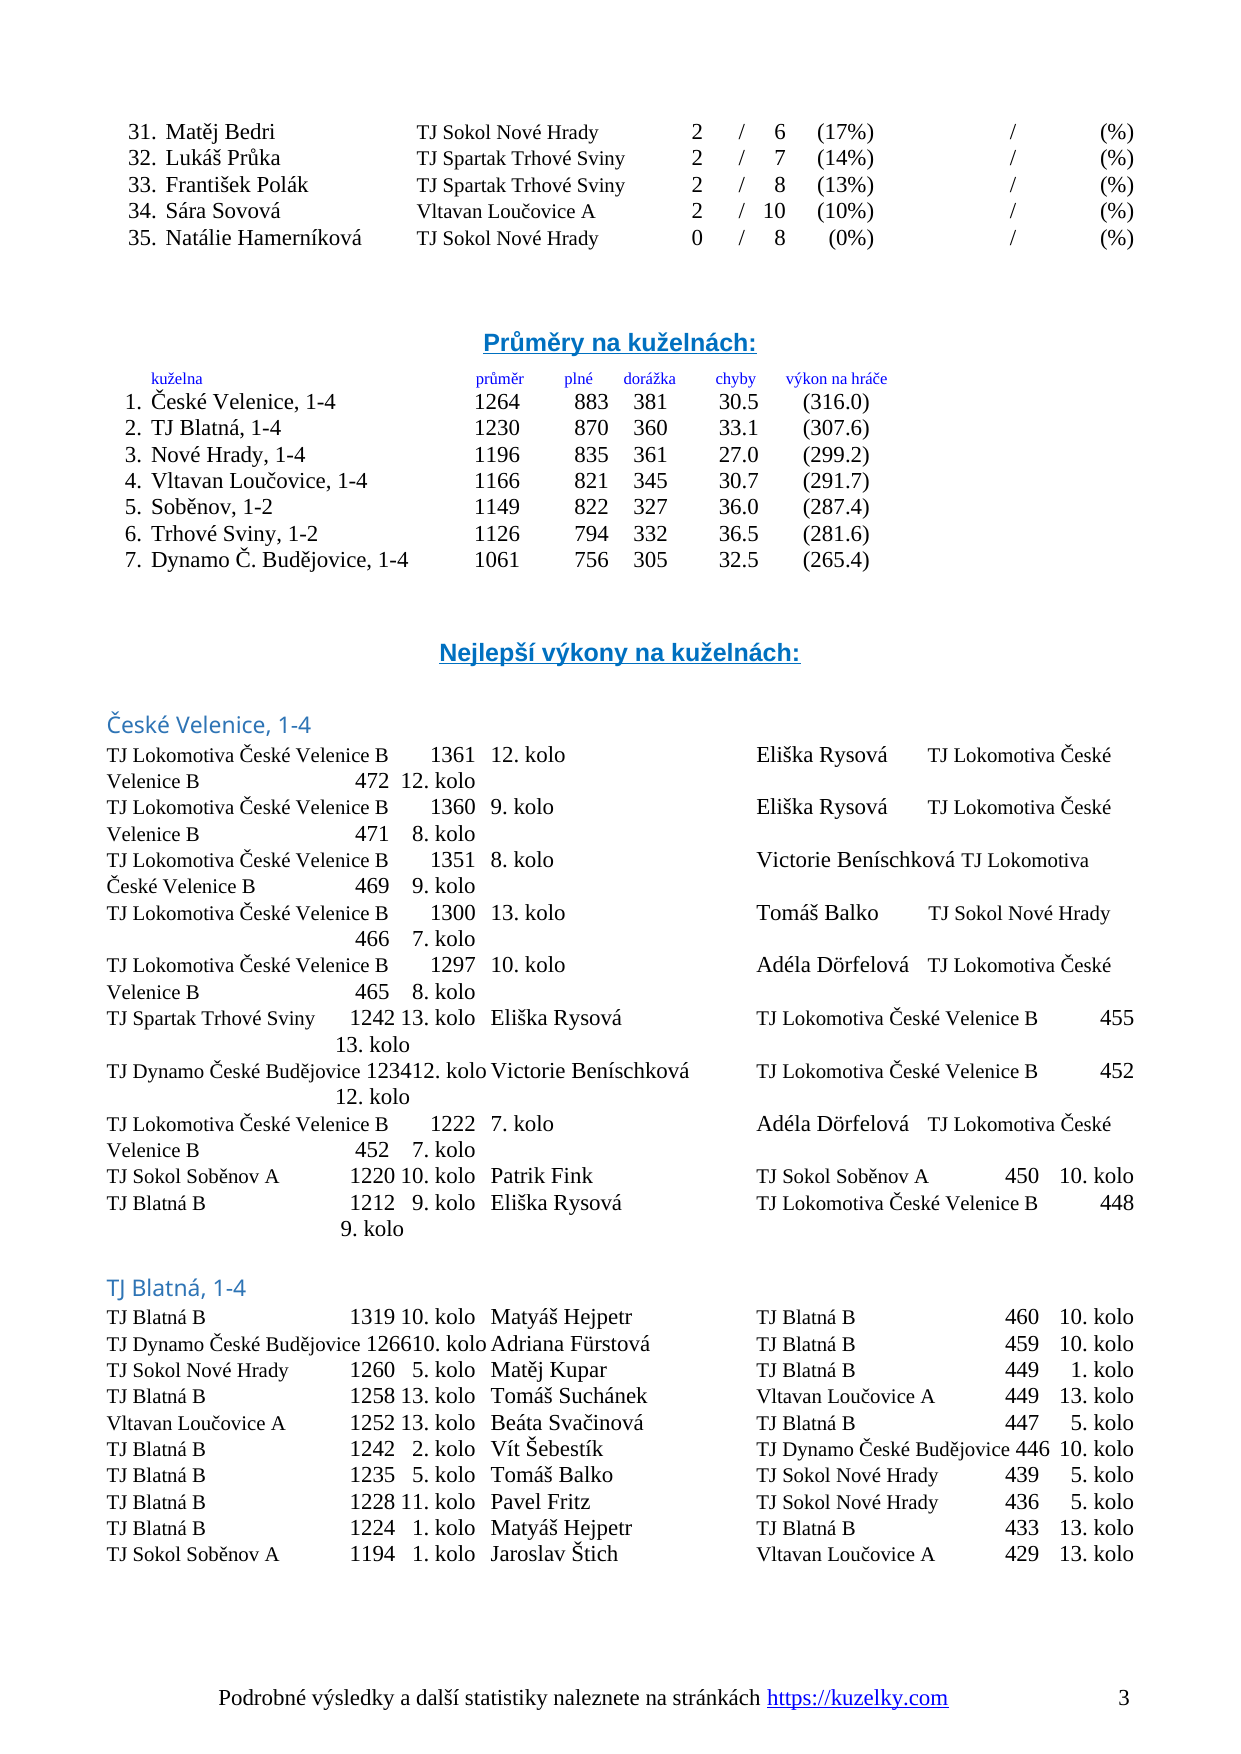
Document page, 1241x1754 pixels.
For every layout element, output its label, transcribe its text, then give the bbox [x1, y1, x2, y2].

text TJ Dynamo České Budějovice 1266 10. kolo Adriana Fürstová TJ Blatná B 459 10. kolo [106, 1329, 1134, 1356]
text TJ Blatná B 1212 9. kolo Eliška Rysová TJ Lokomotiva České Velenice B 448 9. kolo [106, 1189, 1134, 1241]
text 32. Lukáš Průka TJ Spartak Trhové Sviny 2 / 7 (14%) / (%) [106, 144, 1134, 171]
text TJ Lokomotiva České Velenice B 1300 13. kolo Tomáš Balko TJ Sokol Nové Hrady 466 7. kolo [106, 899, 1134, 952]
text TJ Lokomotiva České Velenice B 1222 7. kolo Adéla Dörfelová TJ Lokomotiva České Velenice B 452 7. kolo [106, 1110, 1134, 1162]
subtitle TJ Blatná, 1-4 [106, 1272, 1134, 1303]
text Průměry na kuželnách: [94, 328, 1145, 356]
text 5. Soběnov, 1-2 1149 822 327 36.0 (287.4) [106, 493, 1134, 520]
text 1. České Velenice, 1-4 1264 883 381 30.5 (316.0) [106, 388, 1134, 414]
text 33. František Polák TJ Spartak Trhové Sviny 2 / 8 (13%) / (%) [106, 171, 1134, 197]
text TJ Lokomotiva České Velenice B 1361 12. kolo Eliška Rysová TJ Lokomotiva České Velenice B 472 12. kolo [106, 741, 1134, 793]
text TJ Blatná B 1319 10. kolo Matyáš Hejpetr TJ Blatná B 460 10. kolo [106, 1303, 1134, 1329]
text TJ Lokomotiva České Velenice B 1297 10. kolo Adéla Dörfelová TJ Lokomotiva České Velenice B 465 8. kolo [106, 952, 1134, 1004]
text TJ Lokomotiva České Velenice B 1351 8. kolo Victorie Beníschková TJ Lokomotiva České Velenice B 469 9. kolo [106, 846, 1134, 899]
text TJ Lokomotiva České Velenice B 1360 9. kolo Eliška Rysová TJ Lokomotiva České Velenice B 471 8. kolo [106, 793, 1134, 846]
text TJ Sokol Soběnov A 1220 10. kolo Patrik Fink TJ Sokol Soběnov A 450 10. kolo [106, 1162, 1134, 1189]
text kuželna průměr plné dorážka chyby výkon na hráče [106, 369, 1134, 388]
text 35. Natálie Hamerníková TJ Sokol Nové Hrady 0 / 8 (0%) / (%) [106, 223, 1134, 250]
text 2. TJ Blatná, 1-4 1230 870 360 33.1 (307.6) [106, 414, 1134, 441]
subtitle České Velenice, 1-4 [106, 709, 1134, 741]
text TJ Sokol Nové Hrady 1260 5. kolo Matěj Kupar TJ Blatná B 449 1. kolo [106, 1356, 1134, 1382]
text TJ Blatná B 1258 13. kolo Tomáš Suchánek Vltavan Loučovice A 449 13. kolo [106, 1382, 1134, 1409]
text TJ Sokol Soběnov A 1194 1. kolo Jaroslav Štich Vltavan Loučovice A 429 13. kolo [106, 1540, 1134, 1567]
text TJ Blatná B 1242 2. kolo Vít Šebestík TJ Dynamo České Budějovice 446 10. kolo [106, 1435, 1134, 1461]
text Nejlepší výkony na kuželnách: [94, 638, 1145, 666]
text 7. Dynamo Č. Budějovice, 1-4 1061 756 305 32.5 (265.4) [106, 546, 1134, 572]
text TJ Dynamo České Budějovice 1234 12. kolo Victorie Beníschková TJ Lokomotiva České Velenice B 452 12. kolo [106, 1057, 1134, 1110]
text 3. Nové Hrady, 1-4 1196 835 361 27.0 (299.2) [106, 441, 1134, 467]
text 6. Trhové Sviny, 1-2 1126 794 332 36.5 (281.6) [106, 520, 1134, 546]
text TJ Spartak Trhové Sviny 1242 13. kolo Eliška Rysová TJ Lokomotiva České Velenice B 455 13. kolo [106, 1004, 1134, 1057]
text TJ Blatná B 1224 1. kolo Matyáš Hejpetr TJ Blatná B 433 13. kolo [106, 1514, 1134, 1540]
text Vltavan Loučovice A 1252 13. kolo Beáta Svačinová TJ Blatná B 447 5. kolo [106, 1409, 1134, 1435]
text 34. Sára Sovová Vltavan Loučovice A 2 / 10 (10%) / (%) [106, 197, 1134, 223]
text TJ Blatná B 1228 11. kolo Pavel Fritz TJ Sokol Nové Hrady 436 5. kolo [106, 1488, 1134, 1514]
text TJ Blatná B 1235 5. kolo Tomáš Balko TJ Sokol Nové Hrady 439 5. kolo [106, 1461, 1134, 1488]
text 4. Vltavan Loučovice, 1-4 1166 821 345 30.7 (291.7) [106, 467, 1134, 493]
text 31. Matěj Bedri TJ Sokol Nové Hrady 2 / 6 (17%) / (%) [106, 118, 1134, 144]
